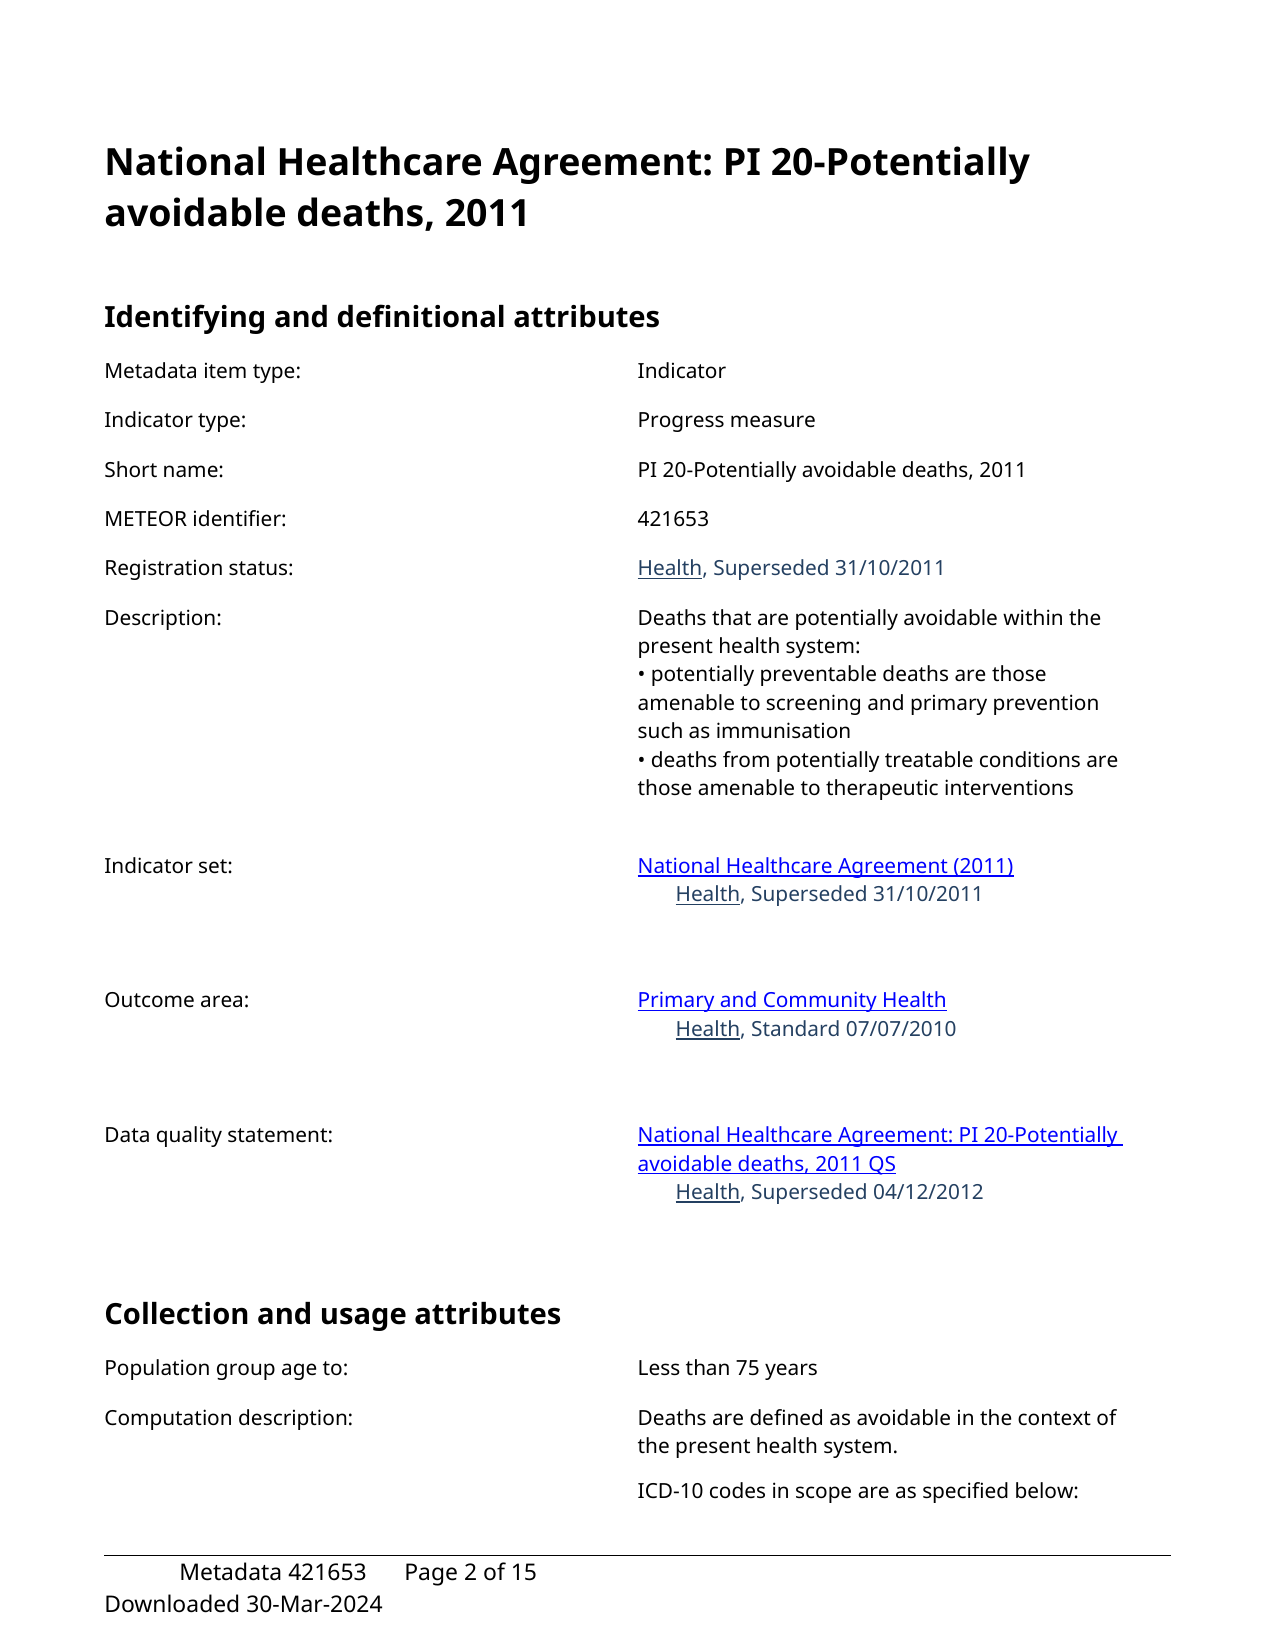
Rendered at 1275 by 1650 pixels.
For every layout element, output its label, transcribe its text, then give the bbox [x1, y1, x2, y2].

table_header Identifying and definitional attributes [93, 250, 1159, 346]
table_cell Population group age to: [93, 1343, 626, 1392]
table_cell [626, 1393, 1159, 1532]
table_cell Registration status: [93, 543, 626, 592]
table_cell Indicator [626, 346, 1159, 395]
table_cell Less than 75 years [626, 1343, 1159, 1392]
table_cell Short name: [93, 445, 626, 494]
table_cell METEOR identifier: [93, 494, 626, 543]
table_cell Indicator set: [93, 841, 626, 975]
table_cell Metadata item type: [93, 346, 626, 395]
table_cell National Healthcare Agreement: PI 20-Potentially avoidable deaths, 2011 QS Health, Superseded 04/12/2012 [626, 1110, 1159, 1216]
table_cell Outcome area: [93, 975, 626, 1110]
table_cell Description: [93, 592, 626, 841]
table_cell Indicator type: [93, 395, 626, 444]
table_cell Progress measure [626, 395, 1159, 444]
table_cell Data quality statement: [93, 1110, 626, 1216]
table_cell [93, 1393, 626, 1532]
table_cell Deaths that are potentially avoidable within the present health system: • potentially preventable deaths are those amenable to screening and primary prevention such as immunisation • deaths from potentially treatable conditions are those amenable to therapeutic interventions [626, 592, 1159, 841]
table_cell National Healthcare Agreement (2011) Health, Superseded 31/10/2011 [626, 841, 1159, 975]
table_cell PI 20-Potentially avoidable deaths, 2011 [626, 445, 1159, 494]
table_cell Health, Superseded 31/10/2011 [626, 543, 1159, 592]
table_cell Primary and Community Health Health, Standard 07/07/2010 [626, 975, 1159, 1110]
table_cell 421653 [626, 494, 1159, 543]
table_header Collection and usage attributes [93, 1247, 1159, 1343]
subtitle National Healthcare Agreement: PI 20-Potentially avoidable deaths, 2011 [104, 135, 1171, 237]
